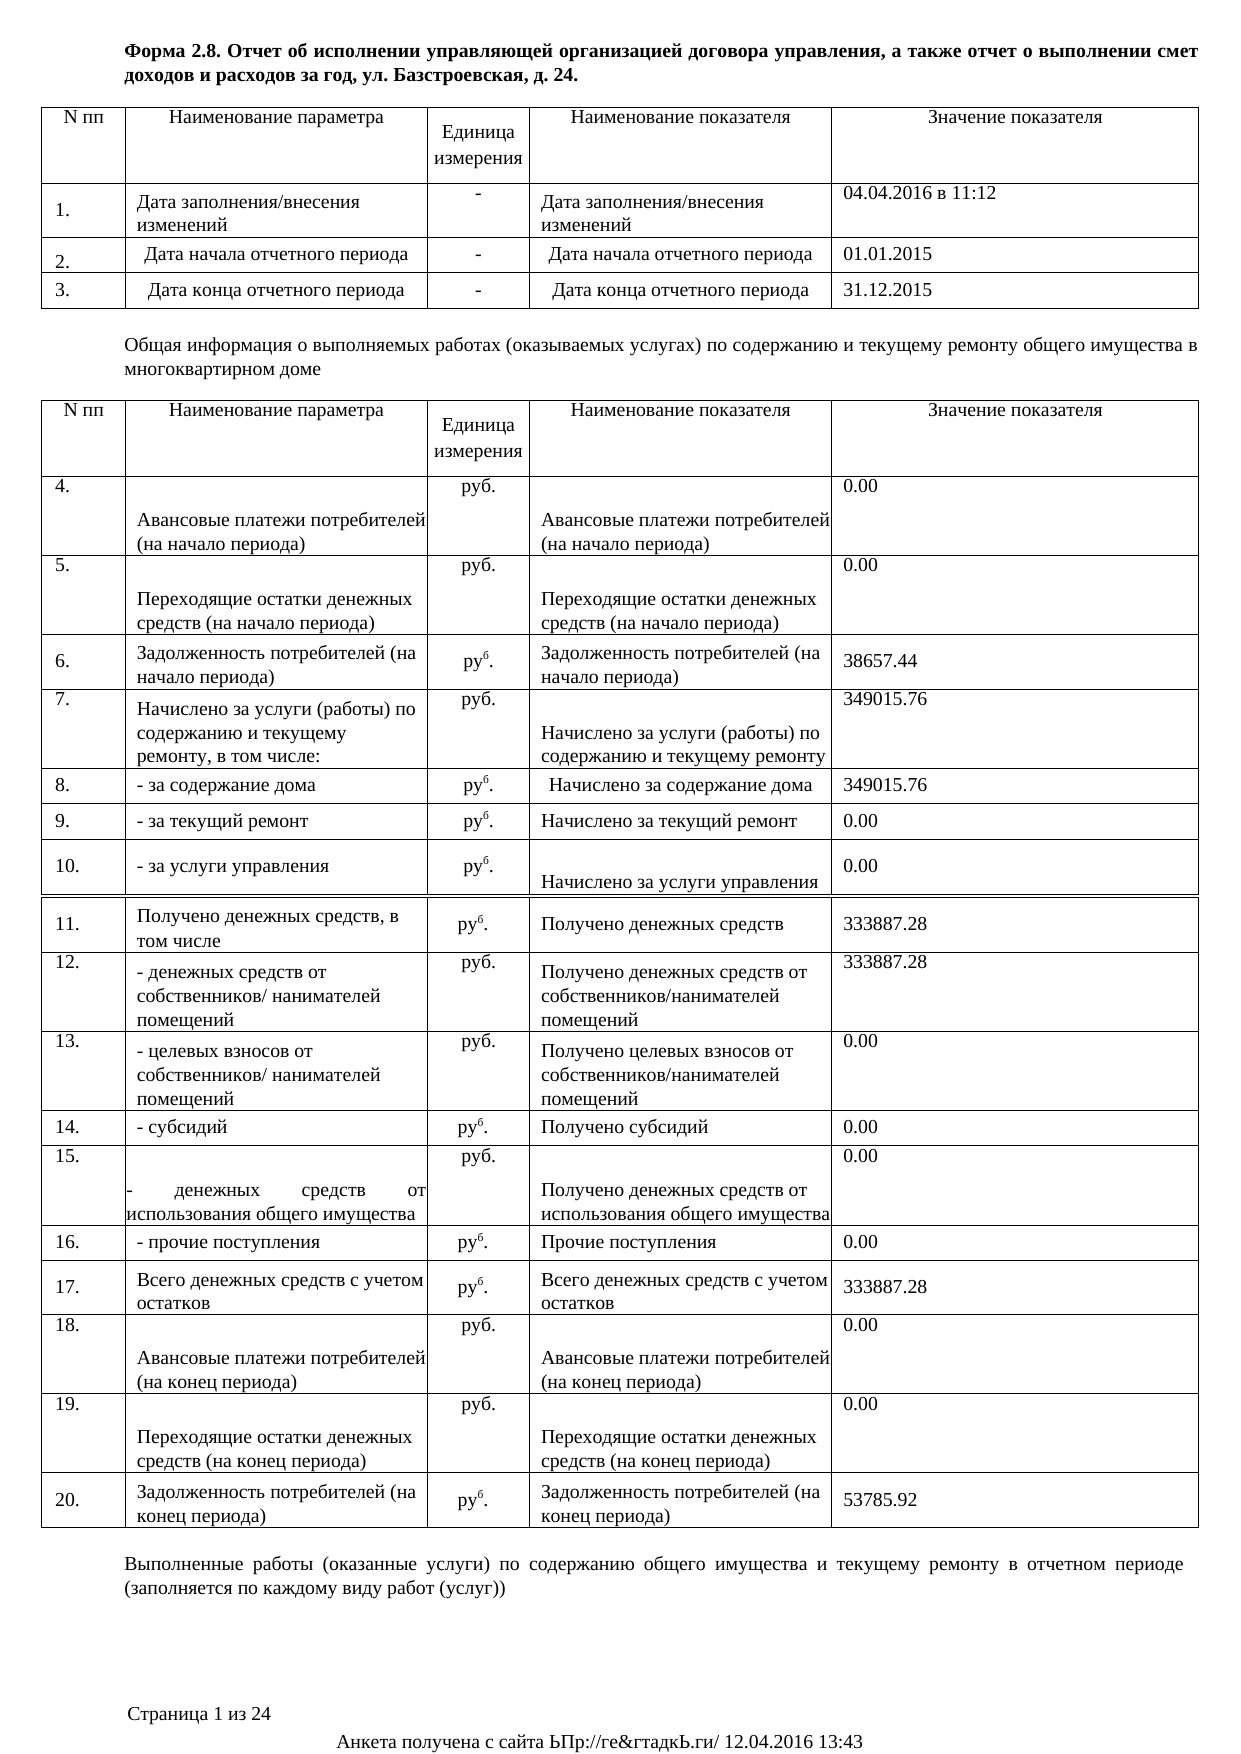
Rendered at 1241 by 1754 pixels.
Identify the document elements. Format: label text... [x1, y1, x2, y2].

table_cell 349015.76 [832, 690, 1198, 767]
table_cell Дата конца отчетного периода [530, 273, 831, 308]
table_cell 15. [42, 1146, 125, 1225]
table_cell Авансовые платежи потребителей (на начало периода) [530, 477, 831, 555]
table_cell 0.00 [832, 1111, 1198, 1145]
table_cell руб. [428, 1111, 529, 1145]
table_cell 0.00 [832, 1226, 1198, 1260]
table_cell руб. [428, 804, 529, 838]
table_header Единица измерения [428, 401, 529, 476]
table_cell - за текущий ремонт [126, 804, 427, 838]
table_cell 0.00 [832, 1146, 1198, 1225]
table_cell Переходящие остатки денежных средств (на конец периода) [530, 1394, 831, 1472]
table_cell 5. [42, 556, 125, 634]
table_cell Задолженность потребителей (на начало периода) [126, 635, 427, 688]
table_cell 0.00 [832, 1394, 1198, 1472]
table_cell Начислено за текущий ремонт [530, 804, 831, 838]
table_cell руб. [428, 1394, 529, 1472]
table_cell Переходящие остатки денежных средств (на конец периода) [126, 1394, 427, 1472]
table_header Наименование параметра [126, 401, 427, 476]
table_cell Дата начала отчетного периода [530, 238, 831, 272]
table_cell Переходящие остатки денежных средств (на начало периода) [126, 556, 427, 634]
table_cell 3. [42, 273, 125, 308]
table_cell Получено целевых взносов от собственников/нанимателей помещений [530, 1032, 831, 1110]
table_cell руб. [428, 1473, 529, 1527]
table_cell 16. [42, 1226, 125, 1260]
table_cell Задолженность потребителей (на конец периода) [530, 1473, 831, 1527]
table_cell - за содержание дома [126, 769, 427, 803]
table_cell Переходящие остатки денежных средств (на начало периода) [530, 556, 831, 634]
table_cell 31.12.2015 [832, 273, 1198, 308]
table_cell - денежных средств от использования общего имущества [126, 1146, 427, 1225]
table_header N пп [42, 108, 125, 183]
table_header Получено денежных средств, в том числе [126, 898, 427, 952]
table_cell 20. [42, 1473, 125, 1527]
table_header N пп [42, 401, 125, 476]
table_cell 10. [42, 840, 125, 893]
table_cell руб. [428, 690, 529, 767]
table_cell 6. [42, 635, 125, 688]
table_cell Авансовые платежи потребителей (на начало периода) [126, 477, 427, 555]
table_cell 38657.44 [832, 635, 1198, 688]
table_cell 19. [42, 1394, 125, 1472]
table_cell - за услуги управления [126, 840, 427, 893]
table_cell Начислено за содержание дома [530, 769, 831, 803]
table_cell 12. [42, 953, 125, 1031]
table_cell руб. [428, 556, 529, 634]
table_cell - прочие поступления [126, 1226, 427, 1260]
table_cell руб. [428, 1315, 529, 1393]
table_cell 13. [42, 1032, 125, 1110]
table_cell 8. [42, 769, 125, 803]
table_header Наименование показателя [530, 401, 831, 476]
table_cell 04.04.2016 в 11:12 [832, 184, 1198, 237]
table_header Наименование параметра [126, 108, 427, 183]
table_cell Начислено за услуги управления [530, 840, 831, 893]
table_header Значение показателя [832, 401, 1198, 476]
table_cell Дата заполнения/внесения изменений [126, 184, 427, 237]
table_cell 18. [42, 1315, 125, 1393]
table_cell Задолженность потребителей (на конец периода) [126, 1473, 427, 1527]
table_cell 2. [42, 238, 125, 272]
table_cell 0.00 [832, 477, 1198, 555]
table_cell 0.00 [832, 804, 1198, 838]
table_cell - [428, 273, 529, 308]
table_cell Всего денежных средств с учетом остатков [126, 1261, 427, 1314]
table_cell 333887.28 [832, 1261, 1198, 1314]
table_cell руб. [428, 953, 529, 1031]
table_cell Авансовые платежи потребителей (на конец периода) [126, 1315, 427, 1393]
table_cell руб. [428, 769, 529, 803]
table_header Наименование показателя [530, 108, 831, 183]
table_cell 14. [42, 1111, 125, 1145]
table_cell Начислено за услуги (работы) по содержанию и текущему ремонту [530, 690, 831, 767]
table_cell 0.00 [832, 1032, 1198, 1110]
table_header 333887.28 [832, 898, 1198, 952]
table_cell 0.00 [832, 556, 1198, 634]
table_cell 349015.76 [832, 769, 1198, 803]
text Общая информация о выполняемых работах (оказываемых услугах) по содержанию и текущему ремонту общего имущества в многоквартирном доме [124, 332, 1199, 380]
table_cell Получено денежных средств от собственников/нанимателей помещений [530, 953, 831, 1031]
table_cell руб. [428, 477, 529, 555]
table_cell - [428, 184, 529, 237]
table_header Получено денежных средств [530, 898, 831, 952]
table_cell Прочие поступления [530, 1226, 831, 1260]
table_cell Получено субсидий [530, 1111, 831, 1145]
table_cell Дата начала отчетного периода [126, 238, 427, 272]
table_cell - денежных средств от собственников/ нанимателей помещений [126, 953, 427, 1031]
table_cell 17. [42, 1261, 125, 1314]
table_cell - [428, 238, 529, 272]
table_cell 0.00 [832, 840, 1198, 893]
table_cell руб. [428, 1261, 529, 1314]
table_cell руб. [428, 1146, 529, 1225]
table_cell Начислено за услуги (работы) по содержанию и текущему ремонту, в том числе: [126, 690, 427, 767]
table_cell Авансовые платежи потребителей (на конец периода) [530, 1315, 831, 1393]
table_cell руб. [428, 840, 529, 893]
table_cell - субсидий [126, 1111, 427, 1145]
table_cell 0.00 [832, 1315, 1198, 1393]
table_cell Всего денежных средств с учетом остатков [530, 1261, 831, 1314]
table_cell руб. [428, 635, 529, 688]
text Форма 2.8. Отчет об исполнении управляющей организацией договора управления, а также отчет о выполнении смет доходов и расходов за год, ул. Базстроевская, д. 24. [124, 37, 1199, 86]
table_cell 53785.92 [832, 1473, 1198, 1527]
table_cell 7. [42, 690, 125, 767]
table_cell 333887.28 [832, 953, 1198, 1031]
table_header 11. [42, 898, 125, 952]
table_header Единица измерения [428, 108, 529, 183]
table_cell Получено денежных средств от использования общего имущества [530, 1146, 831, 1225]
table_header Значение показателя [832, 108, 1198, 183]
table_cell руб. [428, 1226, 529, 1260]
table_cell руб. [428, 1032, 529, 1110]
table_cell 1. [42, 184, 125, 237]
table_cell 4. [42, 477, 125, 555]
table_cell Дата конца отчетного периода [126, 273, 427, 308]
text Выполненные работы (оказанные услуги) по содержанию общего имущества и текущему ремонту в отчетном периоде (заполняется по каждому виду работ (услуг)) [124, 1551, 1185, 1599]
table_cell - целевых взносов от собственников/ нанимателей помещений [126, 1032, 427, 1110]
table_cell 01.01.2015 [832, 238, 1198, 272]
table_cell 9. [42, 804, 125, 838]
table_cell Дата заполнения/внесения изменений [530, 184, 831, 237]
table_header руб. [428, 898, 529, 952]
table_cell Задолженность потребителей (на начало периода) [530, 635, 831, 688]
